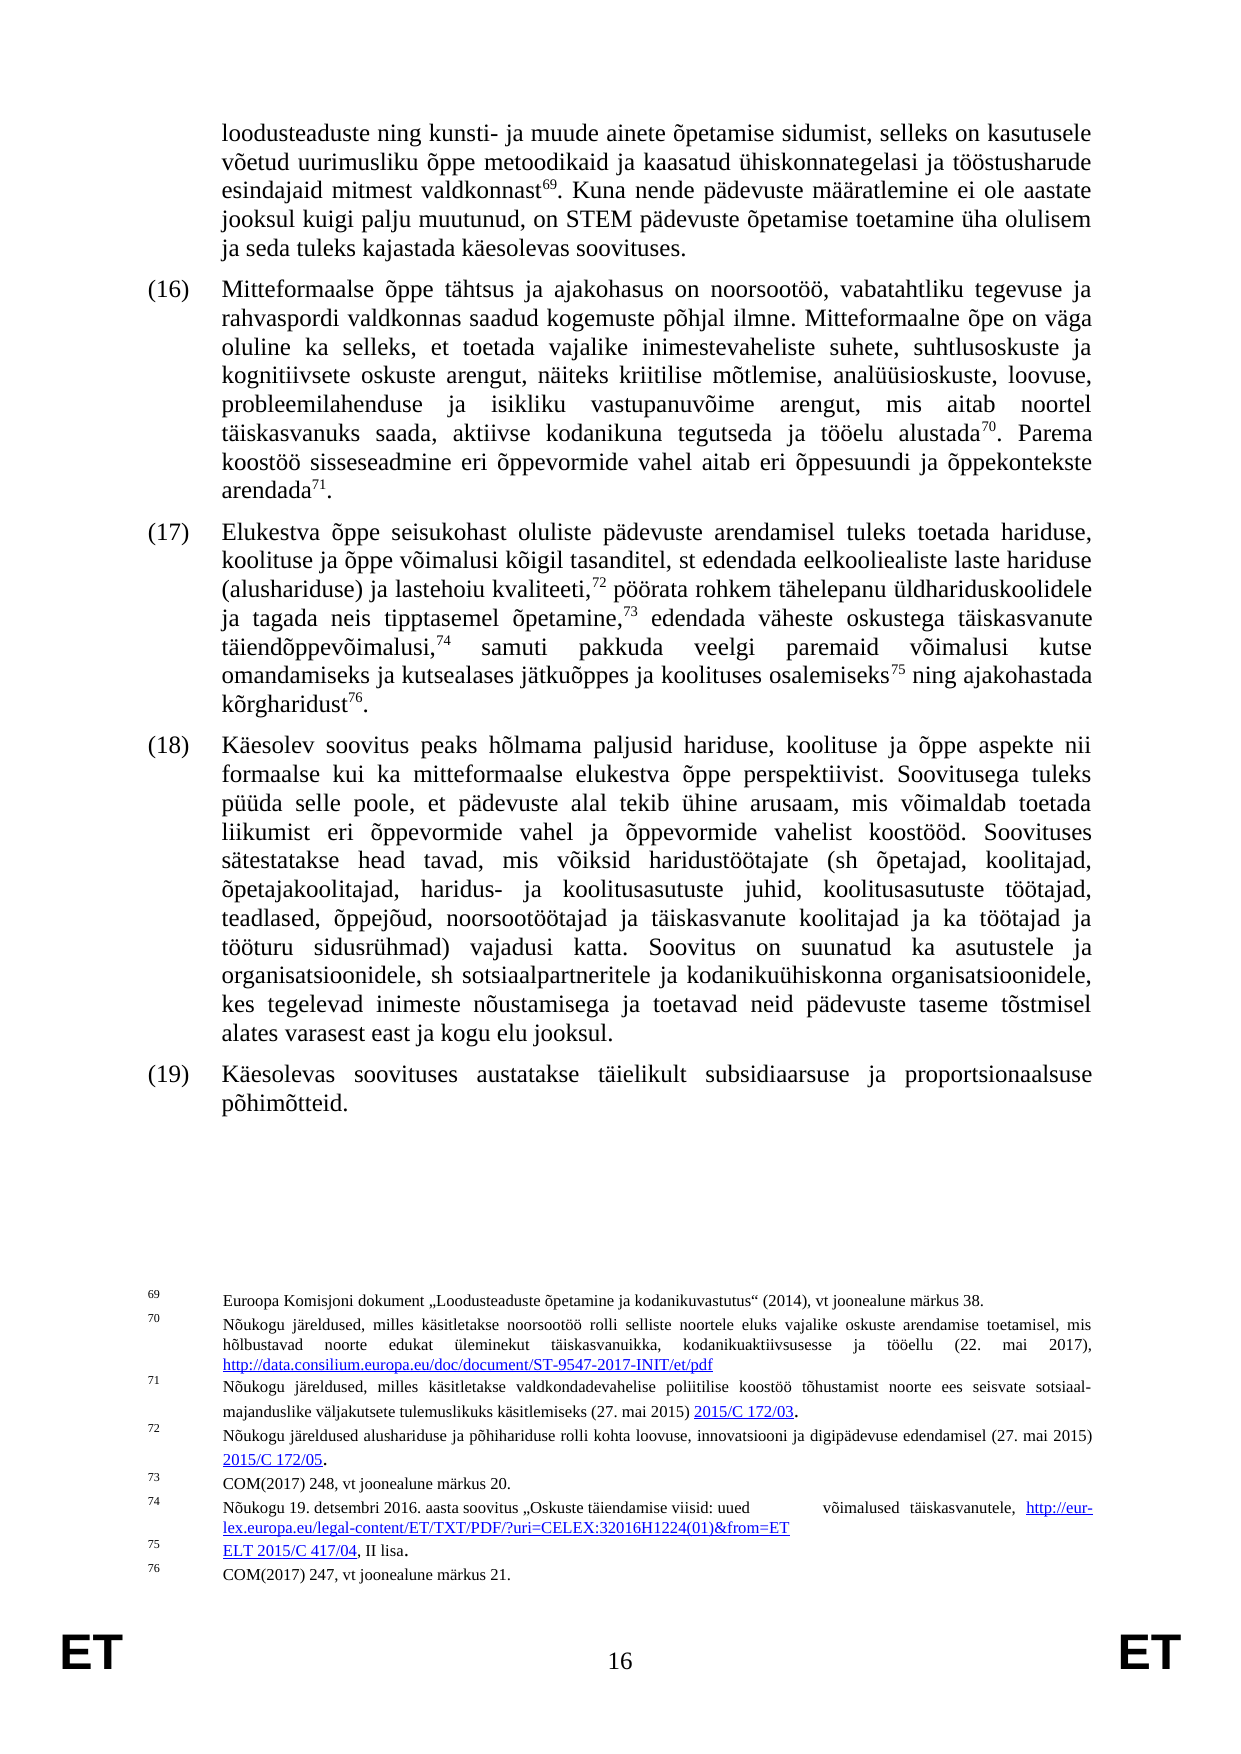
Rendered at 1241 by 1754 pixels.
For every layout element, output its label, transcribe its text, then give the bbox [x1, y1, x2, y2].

text (17) Elukestva õppe seisukohast oluliste pädevuste arendamisel tuleks toetada hariduse, koolituse ja õppe võimalusi kõigil tasanditel, st edendada eelkooliealiste laste hariduse (alushariduse) ja lastehoiu kvaliteeti, pöörata rohkem tähelepanu üldhariduskoolidele ja tagada neis tipptasemel õpetamine, edendada väheste oskustega täiskasvanute täiendõppevõimalusi, samuti pakkuda veelgi paremaid võimalusi kutse omandamiseks ja kutsealases jätkuõppes ja koolituses osalemiseks ning ajakohastada kõrgharidust. [148, 517, 1093, 718]
text (19) Käesolevas soovituses austatakse täielikult subsidiaarsuse ja proportsionaalsuse põhimõtteid. [148, 1059, 1093, 1117]
text (16) Mitteformaalse õppe tähtsus ja ajakohasus on noorsootöö, vabatahtliku tegevuse ja rahvaspordi valdkonnas saadud kogemuste põhjal ilmne. Mitteformaalne õpe on väga oluline ka selleks, et toetada vajalike inimestevaheliste suhete, suhtlusoskuste ja kognitiivsete oskuste arengut, näiteks kriitilise mõtlemise, analüüsioskuste, loovuse, probleemilahenduse ja isikliku vastupanuvõime arengut, mis aitab noortel täiskasvanuks saada, aktiivse kodanikuna tegutseda ja tööelu alustada. Parema koostöö sisseseadmine eri õppevormide vahel aitab eri õppesuundi ja õppekontekste arendada. [148, 274, 1093, 504]
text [148, 118, 1093, 262]
text (18) Käesolev soovitus peaks hõlmama paljusid hariduse, koolituse ja õppe aspekte nii formaalse kui ka mitteformaalse elukestva õppe perspektiivist. Soovitusega tuleks püüda selle poole, et pädevuste alal tekib ühine arusaam, mis võimaldab toetada liikumist eri õppevormide vahel ja õppevormide vahelist koostööd. Soovituses sätestatakse head tavad, mis võiksid haridustöötajate (sh õpetajad, koolitajad, õpetajakoolitajad, haridus- ja koolitusasutuste juhid, koolitusasutuste töötajad, teadlased, õppejõud, noorsootöötajad ja täiskasvanute koolitajad ja ka töötajad ja tööturu sidusrühmad) vajadusi katta. Soovitus on suunatud ka asutustele ja organisatsioonidele, sh sotsiaalpartneritele ja kodanikuühiskonna organisatsioonidele, kes tegelevad inimeste nõustamisega ja toetavad neid pädevuste taseme tõstmisel alates varasest east ja kogu elu jooksul. [148, 731, 1093, 1047]
